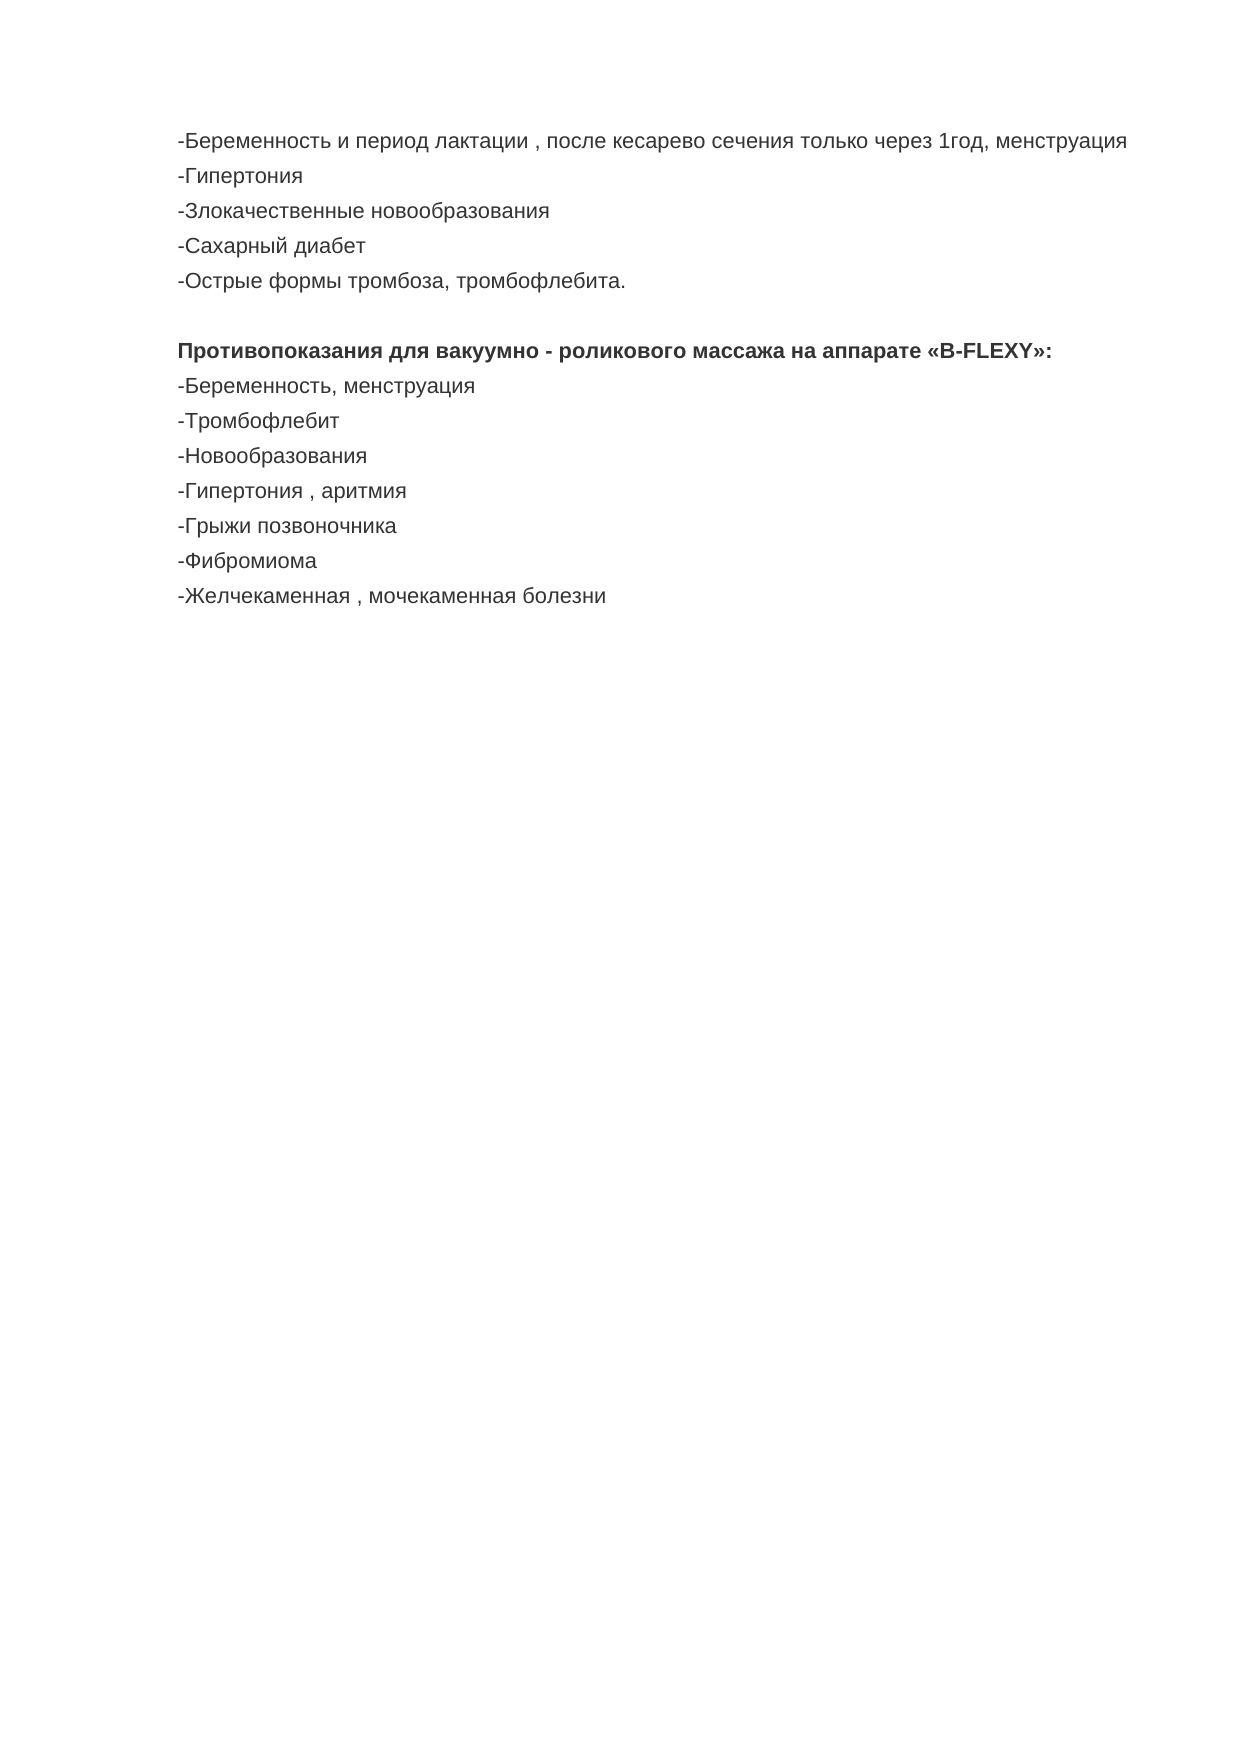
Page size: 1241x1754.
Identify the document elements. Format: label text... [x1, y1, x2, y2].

text -Гипертония , аритмия [177, 468, 1152, 503]
text -Беременность, менструация [177, 363, 1152, 398]
text -Злокачественные новообразования [177, 188, 1152, 223]
text -Гипертония [177, 153, 1152, 188]
text -Новообразования [177, 433, 1152, 468]
text Противопоказания для вакуумно - роликового массажа на аппарате «B-FLEXY»: [177, 328, 1152, 363]
text -Грыжи позвоночника [177, 503, 1152, 538]
text -Тромбофлебит [177, 398, 1152, 433]
text -Желчекаменная , мочекаменная болезни [177, 573, 1152, 608]
text -Острые формы тромбоза, тромбофлебита. [177, 258, 1152, 293]
text -Сахарный диабет [177, 223, 1152, 258]
text -Фибромиома [177, 538, 1152, 573]
text -Беременность и период лактации , после кесарево сечения только через 1год, менструация [177, 118, 1152, 153]
